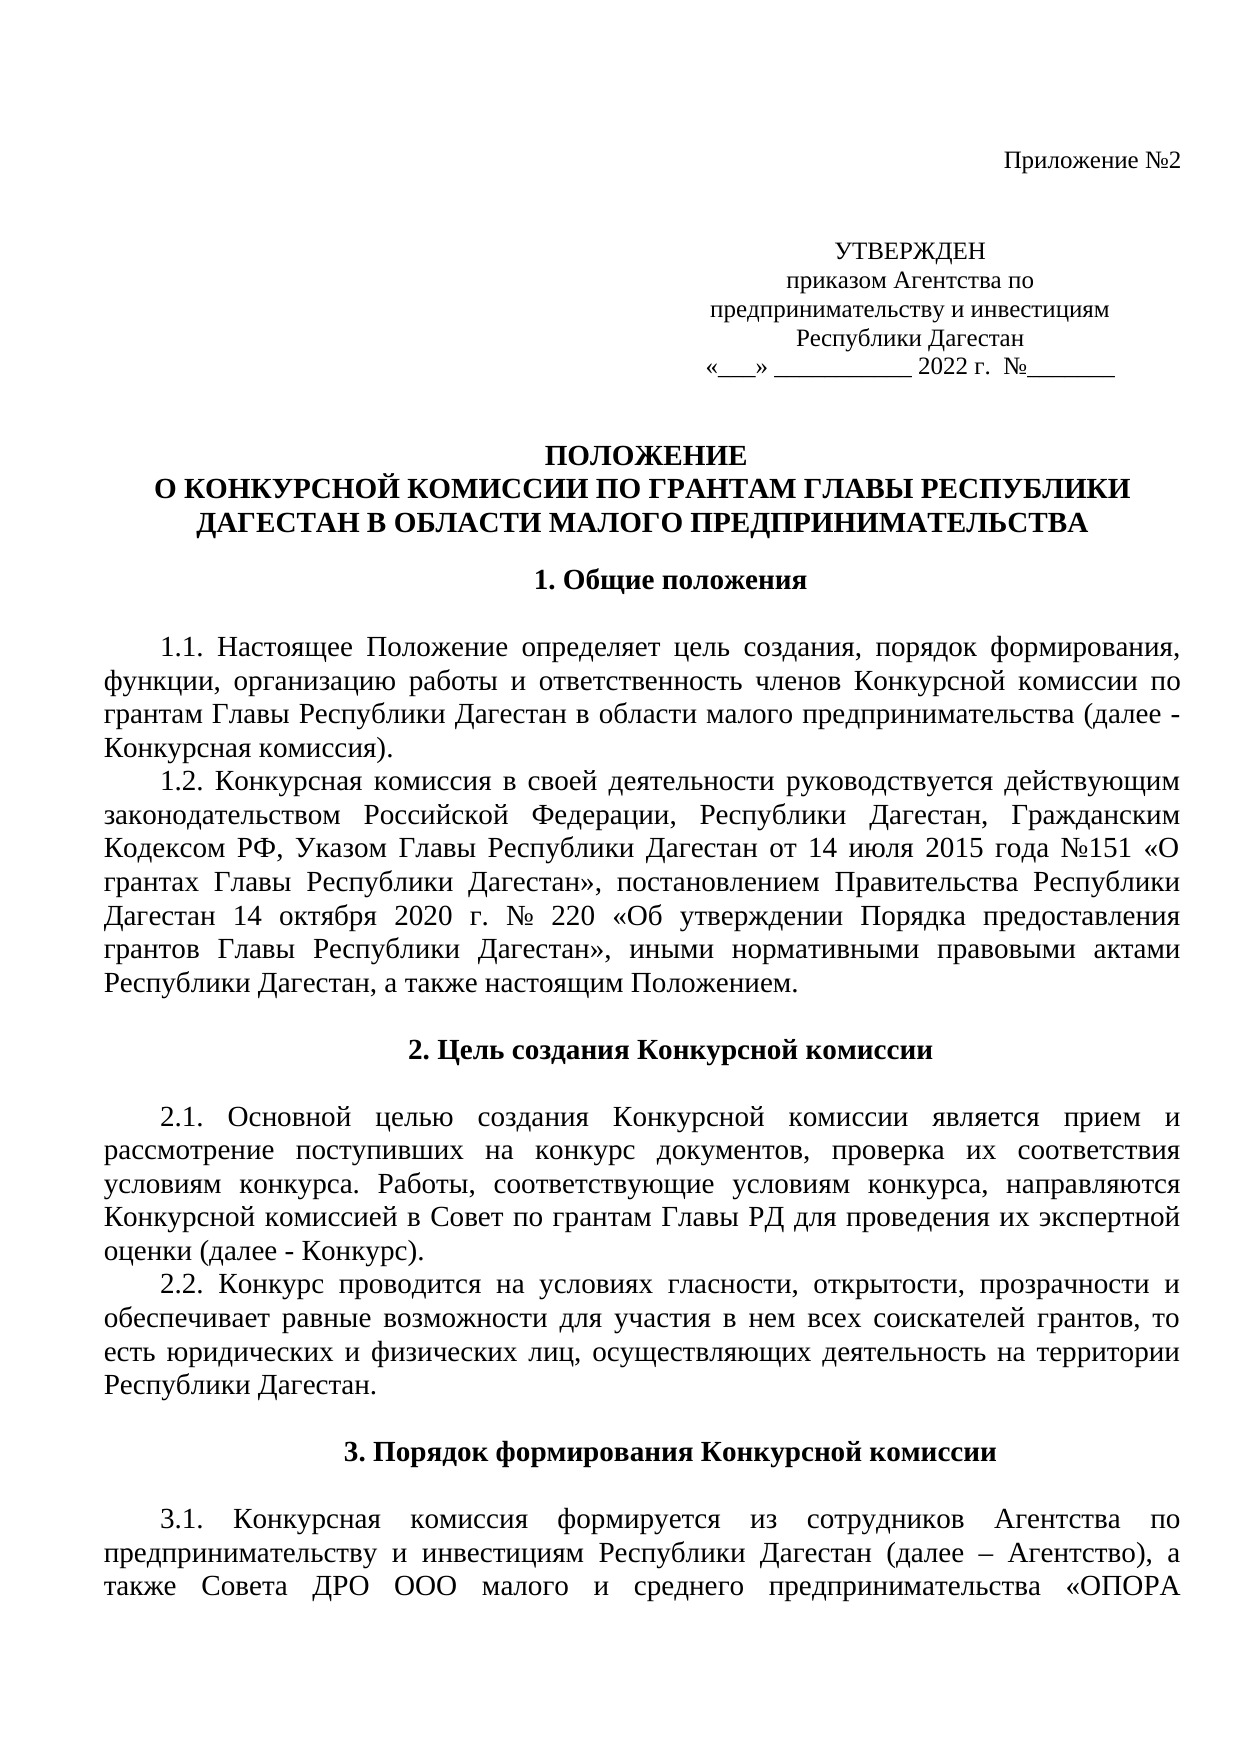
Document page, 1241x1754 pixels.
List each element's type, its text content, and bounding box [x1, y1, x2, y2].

text 2.1. Основной целью создания Конкурсной комиссии является прием и рассмотрение поступивших на конкурс документов, проверка их соответствия условиям конкурса. Работы, соответствующие условиям конкурса, направляются Конкурсной комиссией в Совет по грантам Главы РД для проведения их экспертной оценки (далее - Конкурс). [103, 1099, 1181, 1267]
text 1. Общие положения [103, 562, 1181, 596]
text О КОНКУРСНОЙ КОМИССИИ ПО ГРАНТАМ ГЛАВЫ РЕСПУБЛИКИ ДАГЕСТАН В ОБЛАСТИ МАЛОГО ПРЕДПРИНИМАТЕЛЬСТВА [103, 471, 1181, 538]
text 1.1. Настоящее Положение определяет цель создания, порядок формирования, функции, организацию работы и ответственность членов Конкурсной комиссии по грантам Главы Республики Дагестан в области малого предпринимательства (далее - Конкурсная комиссия). [103, 629, 1181, 763]
text 2.2. Конкурс проводится на условиях гласности, открытости, прозрачности и обеспечивает равные возможности для участия в нем всех соискателей грантов, то есть юридических и физических лиц, осуществляющих деятельность на территории Республики Дагестан. [103, 1267, 1181, 1401]
text Приложение №2 [103, 145, 1181, 174]
text 3. Порядок формирования Конкурсной комиссии [103, 1434, 1181, 1468]
text ПОЛОЖЕНИЕ [103, 438, 1181, 471]
table_header УТВЕРЖДЕН приказом Агентства по предпринимательству и инвестициям Республики Дагестан «___» ___________ 2022 г. №_______ [650, 203, 1167, 409]
text 1.2. Конкурсная комиссия в своей деятельности руководствуется действующим законодательством Российской Федерации, Республики Дагестан, Гражданским Кодексом РФ, Указом Главы Республики Дагестан от 14 июля 2015 года №151 «О грантах Главы Республики Дагестан», постановлением Правительства Республики Дагестан 14 октября 2020 г. № 220 «Об утверждении Порядка предоставления грантов Главы Республики Дагестан», иными нормативными правовыми актами Республики Дагестан, а также настоящим Положением. [103, 763, 1181, 998]
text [103, 1501, 1181, 1602]
text 2. Цель создания Конкурсной комиссии [103, 1032, 1181, 1065]
